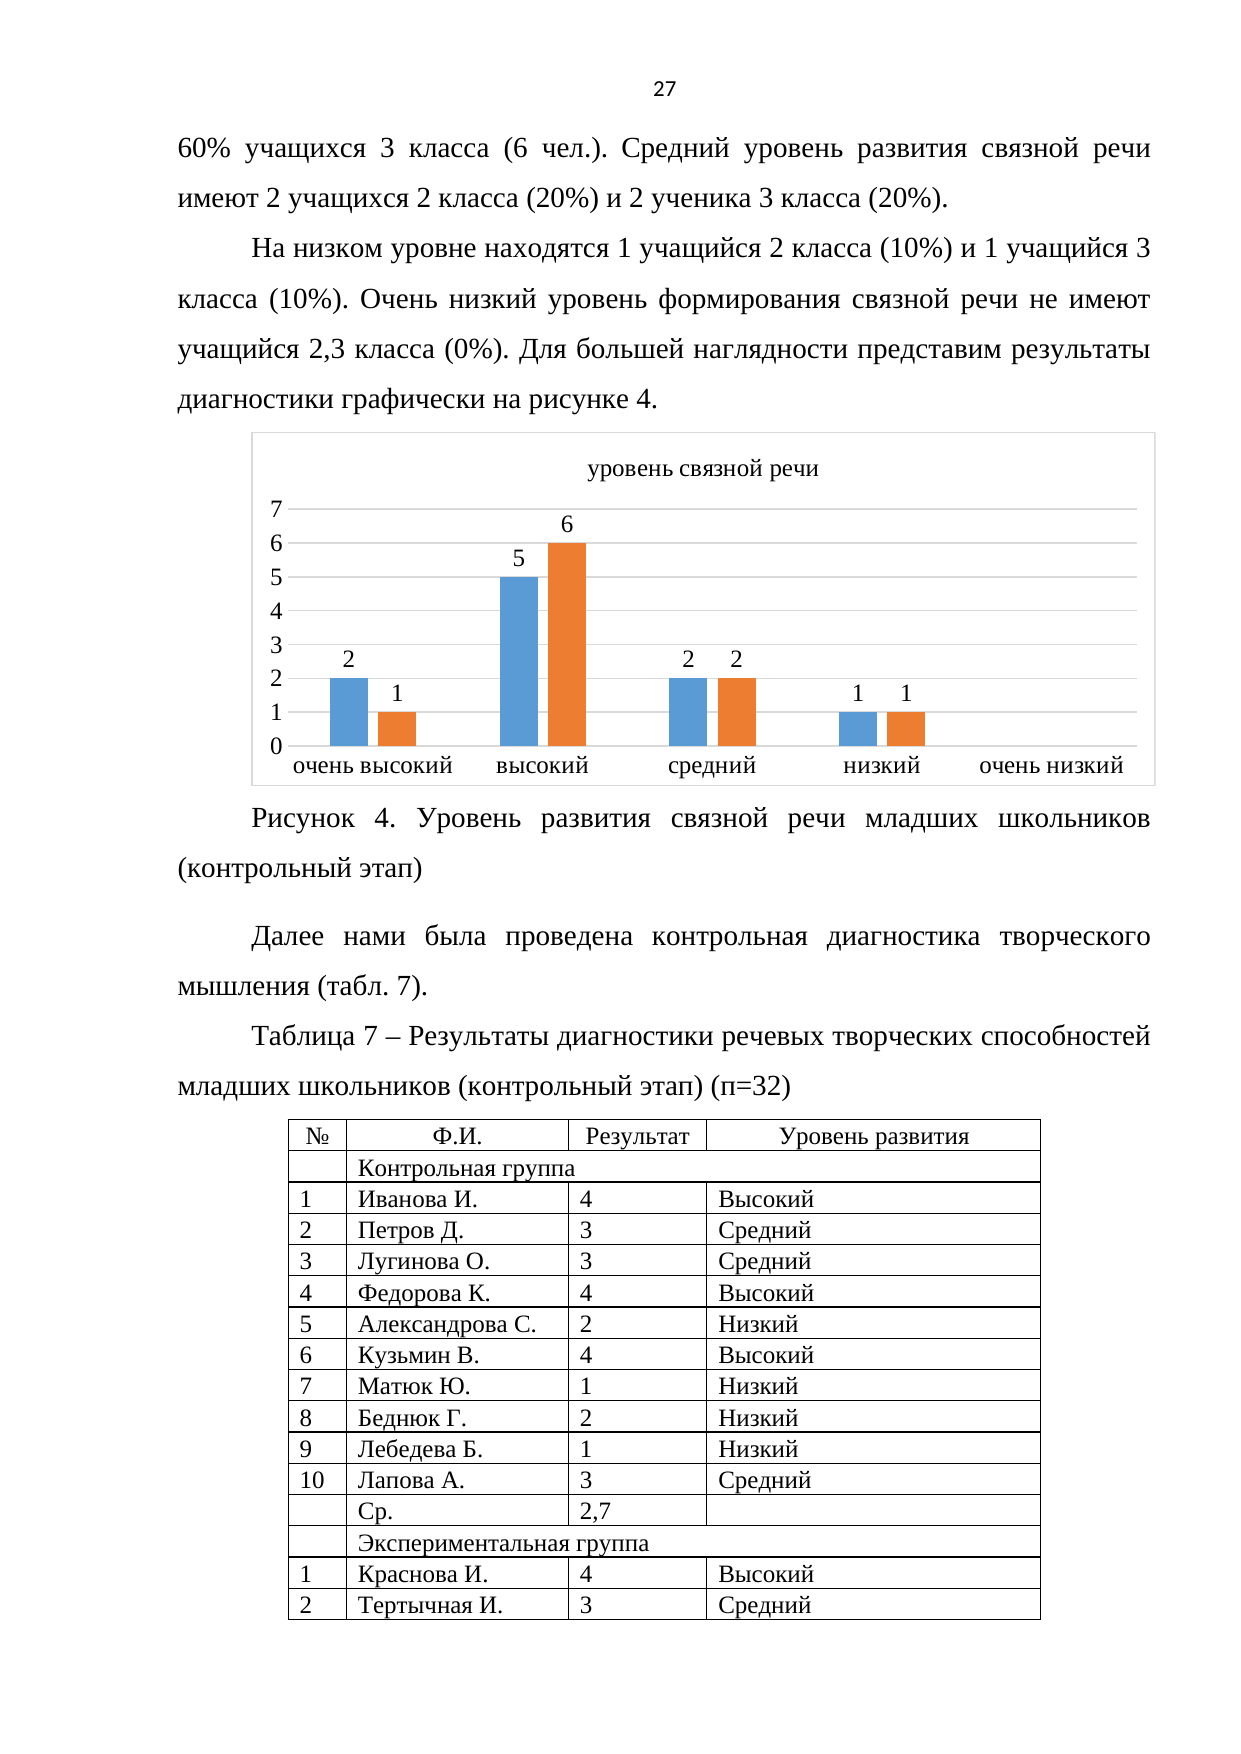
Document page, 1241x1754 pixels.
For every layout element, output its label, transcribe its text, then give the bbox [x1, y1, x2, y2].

table_cell 4 [569, 1276, 706, 1306]
table_cell Средний [707, 1214, 1040, 1244]
table_cell Низкий [707, 1401, 1040, 1431]
table_cell 4 [569, 1558, 706, 1588]
table_cell Петров Д. [347, 1214, 568, 1244]
text Рисунок 4. Уровень развития связной речи младших школьников (контрольный этап) [177, 800, 1152, 884]
table_cell Матюк Ю. [347, 1370, 568, 1400]
table_cell 2 [289, 1214, 346, 1244]
table_header Уровень развития [707, 1120, 1040, 1150]
table_cell Беднюк Г. [347, 1401, 568, 1431]
table_cell Высокий [707, 1276, 1040, 1306]
table_cell Лугинова О. [347, 1245, 568, 1275]
table_cell Высокий [707, 1183, 1040, 1213]
text Таблица 7 – Результаты диагностики речевых творческих способностей младших школьников (контрольный этап) (п=32) [177, 1018, 1152, 1102]
table_cell Иванова И. [347, 1183, 568, 1213]
table_cell Кузьмин В. [347, 1339, 568, 1369]
table_cell 5 [289, 1308, 346, 1338]
table_cell Тертычная И. [347, 1589, 568, 1619]
table_cell Низкий [707, 1308, 1040, 1338]
table_cell 8 [289, 1401, 346, 1431]
table_cell 4 [289, 1276, 346, 1306]
table_cell Краснова И. [347, 1558, 568, 1588]
table_cell Александрова С. [347, 1308, 568, 1338]
table_cell Низкий [707, 1370, 1040, 1400]
table_cell [289, 1495, 346, 1525]
table_cell 2 [289, 1589, 346, 1619]
table_cell Низкий [707, 1433, 1040, 1463]
table_cell 2,7 [569, 1495, 706, 1525]
text На низком уровне находятся 1 учащийся 2 класса (10%) и 1 учащийся 3 класса (10%). Очень низкий уровень формирования связной речи не имеют учащийся 2,3 класса (0%). Для большей наглядности представим результаты диагностики графически на рисунке 4. [177, 230, 1152, 415]
table_cell 4 [569, 1339, 706, 1369]
table_cell 3 [569, 1589, 706, 1619]
table_cell 7 [289, 1370, 346, 1400]
table_cell [707, 1495, 1040, 1525]
table_cell Лапова А. [347, 1464, 568, 1494]
table_cell 4 [569, 1183, 706, 1213]
table_cell [289, 1526, 346, 1556]
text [177, 130, 1152, 214]
table_cell 3 [569, 1245, 706, 1275]
table_header Ф.И. [347, 1120, 568, 1150]
table_cell Высокий [707, 1558, 1040, 1588]
table_cell Средний [707, 1245, 1040, 1275]
table_cell 3 [289, 1245, 346, 1275]
table_cell 3 [569, 1214, 706, 1244]
table_header Результат [569, 1120, 706, 1150]
table_cell [289, 1151, 346, 1181]
table_cell 1 [569, 1433, 706, 1463]
table_cell 2 [569, 1401, 706, 1431]
table_cell 6 [289, 1339, 346, 1369]
table_cell Средний [707, 1464, 1040, 1494]
table_cell 10 [289, 1464, 346, 1494]
table_cell Лебедева Б. [347, 1433, 568, 1463]
table_cell Контрольная группа [347, 1151, 1040, 1181]
table_cell 1 [289, 1183, 346, 1213]
table_cell 9 [289, 1433, 346, 1463]
table_cell 1 [569, 1370, 706, 1400]
table_cell Высокий [707, 1339, 1040, 1369]
table_cell Ср. [347, 1495, 568, 1525]
table_header № [289, 1120, 346, 1150]
table_cell Федорова К. [347, 1276, 568, 1306]
table_cell Экспериментальная группа [347, 1526, 1040, 1556]
text Далее нами была проведена контрольная диагностика творческого мышления (табл. 7). [177, 918, 1152, 1001]
table_cell 2 [569, 1308, 706, 1338]
table_cell 1 [289, 1558, 346, 1588]
table_cell Средний [707, 1589, 1040, 1619]
table_cell 3 [569, 1464, 706, 1494]
